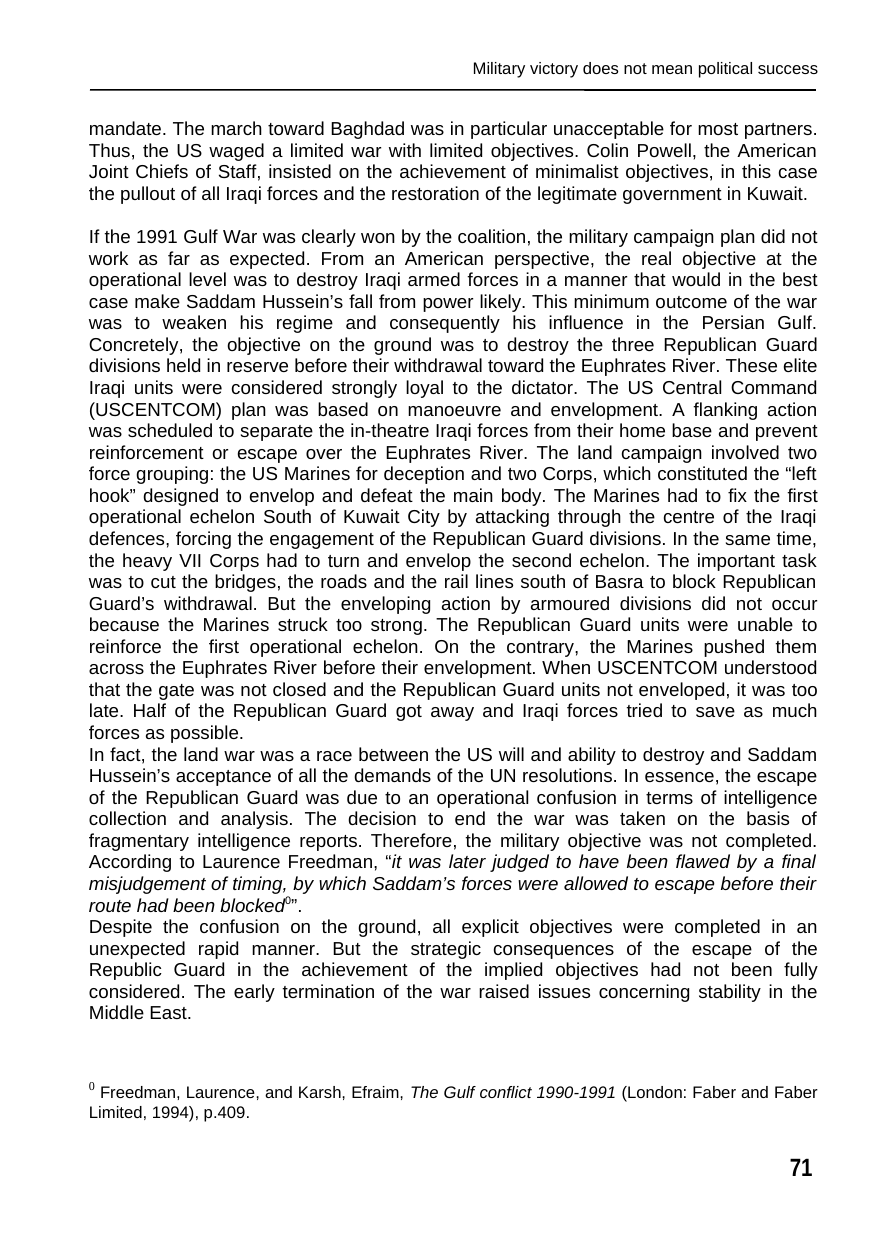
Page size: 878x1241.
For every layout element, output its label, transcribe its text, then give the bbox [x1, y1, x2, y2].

text In fact, the land war was a race between the US will and ability to destroy and Saddam Hussein’s acceptance of all the demands of the UN resolutions. In essence, the escape of the Republican Guard was due to an operational confusion in terms of intelligence collection and analysis. The decision to end the war was taken on the basis of fragmentary intelligence reports. Therefore, the military objective was not completed. According to Laurence Freedman, “it was later judged to have been flawed by a final misjudgement of timing, by which Saddam’s forces were allowed to escape before their route had been blocked”. [89, 743, 818, 916]
text Despite the confusion on the ground, all explicit objectives were completed in an unexpected rapid manner. But the strategic consequences of the escape of the Republic Guard in the achievement of the implied objectives had not been fully considered. The early termination of the war raised issues concerning stability in the Middle East. [89, 916, 818, 1024]
text If the 1991 Gulf War was clearly won by the coalition, the military campaign plan did not work as far as expected. From an American perspective, the real objective at the operational level was to destroy Iraqi armed forces in a manner that would in the best case make Saddam Hussein’s fall from power likely. This minimum outcome of the war was to weaken his regime and consequently his influence in the Persian Gulf. Concretely, the objective on the ground was to destroy the three Republican Guard divisions held in reserve before their withdrawal toward the Euphrates River. These elite Iraqi units were considered strongly loyal to the dictator. The US Central Command (USCENTCOM) plan was based on manoeuvre and envelopment. A flanking action was scheduled to separate the in-theatre Iraqi forces from their home base and prevent reinforcement or escape over the Euphrates River. The land campaign involved two force grouping: the US Marines for deception and two Corps, which constituted the “left hook” designed to envelop and defeat the main body. The Marines had to fix the first operational echelon South of Kuwait City by attacking through the centre of the Iraqi defences, forcing the engagement of the Republican Guard divisions. In the same time, the heavy VII Corps had to turn and envelop the second echelon. The important task was to cut the bridges, the roads and the rail lines south of Basra to block Republican Guard’s withdrawal. But the enveloping action by armoured divisions did not occur because the Marines struck too strong. The Republican Guard units were unable to reinforce the first operational echelon. On the contrary, the Marines pushed them across the Euphrates River before their envelopment. When USCENTCOM understood that the gate was not closed and the Republican Guard units not enveloped, it was too late. Half of the Republican Guard got away and Iraqi forces tried to save as much forces as possible. [89, 226, 818, 743]
